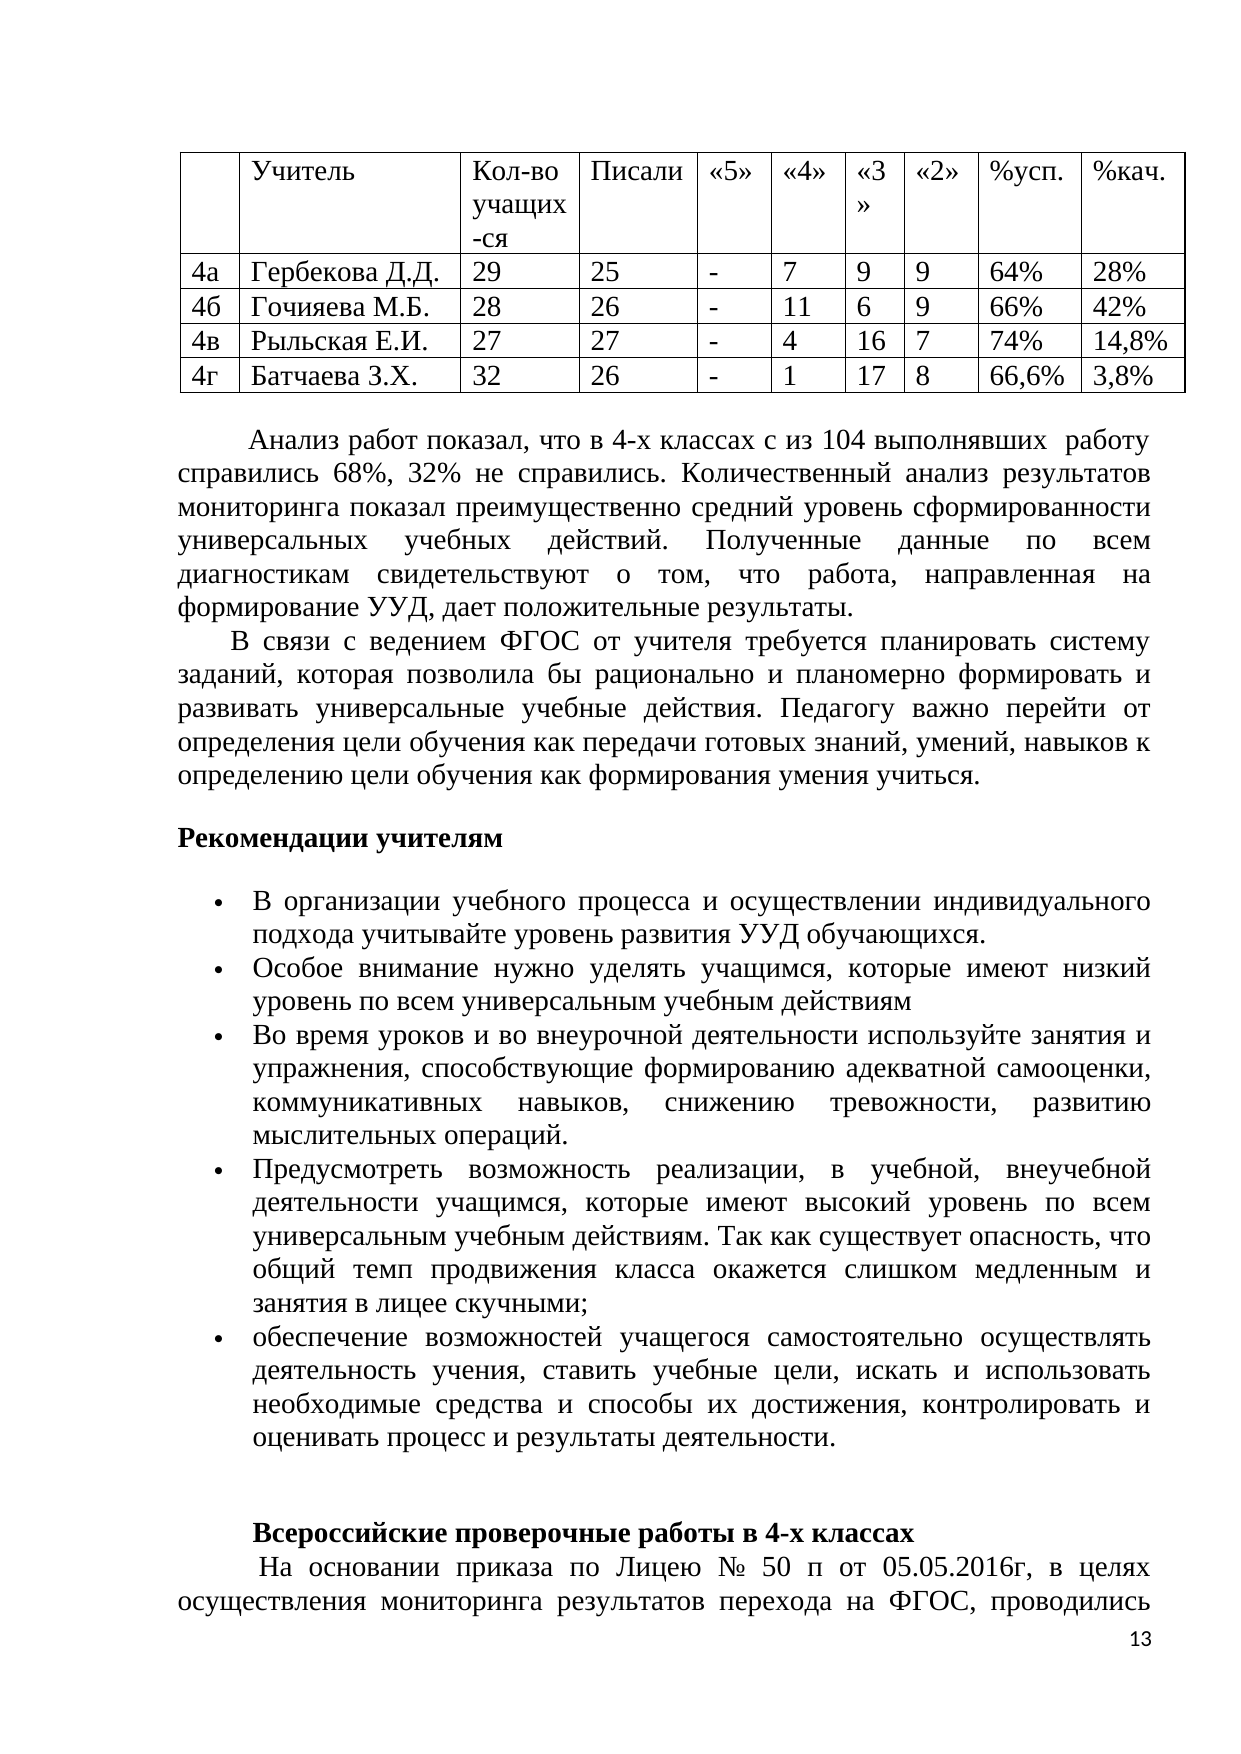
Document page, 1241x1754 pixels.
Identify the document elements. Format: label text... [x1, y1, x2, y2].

list обеспечение возможностей учащегося самостоятельно осуществлять деятельность учения, ставить учебные цели, искать и использовать необходимые средства и способы их достижения, контролировать и оценивать процесс и результаты деятельности. [215, 1319, 1152, 1453]
list Особое внимание нужно уделять учащимся, которые имеют низкий уровень по всем универсальным учебным действиям [215, 950, 1152, 1017]
table_cell 7 [772, 254, 845, 288]
table_cell 7 [905, 324, 978, 357]
table_cell 6 [846, 289, 904, 322]
table_header %кач. [1082, 153, 1184, 253]
table_cell 28 [461, 289, 579, 322]
table_cell 4 [772, 324, 845, 357]
table_cell 26 [580, 289, 697, 322]
table_header Писали [580, 153, 697, 253]
table_header Кол-во учащих-ся [461, 153, 579, 253]
table_cell - [698, 324, 771, 357]
table_header Учитель [240, 153, 460, 253]
list Предусмотреть возможность реализации, в учебной, внеучебной деятельности учащимся, которые имеют высокий уровень по всем универсальным учебным действиям. Так как существует опасность, что общий темп продвижения класса окажется слишком медленным и занятия в лицее скучными; [215, 1151, 1152, 1319]
table_cell 4а [181, 254, 239, 288]
table_header «5» [698, 153, 771, 253]
table_cell 74% [979, 324, 1081, 357]
table_cell 28% [1082, 254, 1184, 288]
list В организации учебного процесса и осуществлении индивидуального подхода учитывайте уровень развития УУД обучающихся. [215, 883, 1152, 950]
table_cell 29 [461, 254, 579, 288]
table_cell 9 [905, 254, 978, 288]
table_header [181, 153, 239, 253]
table_cell 9 [846, 254, 904, 288]
table_header «2» [905, 153, 978, 253]
text В связи с ведением ФГОС от учителя требуется планировать систему заданий, которая позволила бы рационально и планомерно формировать и развивать универсальные учебные действия. Педагогу важно перейти от определения цели обучения как передачи готовых знаний, умений, навыков к определению цели обучения как формирования умения учиться. [177, 623, 1152, 791]
table_cell 8 [905, 358, 978, 392]
table_cell 42% [1082, 289, 1184, 322]
table_cell 26 [580, 358, 697, 392]
text Рекомендации учителям [177, 820, 1152, 853]
table_cell 64% [979, 254, 1081, 288]
table_cell - [698, 358, 771, 392]
table_cell 4б [181, 289, 239, 322]
table_cell 4г [181, 358, 239, 392]
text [177, 1549, 1152, 1616]
table_cell 1 [772, 358, 845, 392]
table_cell 3,8% [1082, 358, 1184, 392]
table_header «3» [846, 153, 904, 253]
table_cell 27 [461, 324, 579, 357]
table_cell 66,6% [979, 358, 1081, 392]
table_cell Батчаева З.Х. [240, 358, 460, 392]
table_cell - [698, 254, 771, 288]
text Анализ работ показал, что в 4-х классах с из 104 выполнявших работу справились 68%, 32% не справились. Количественный анализ результатов мониторинга показал преимущественно средний уровень сформированности универсальных учебных действий. Полученные данные по всем диагностикам свидетельствуют о том, что работа, направленная на формирование УУД, дает положительные результаты. [177, 422, 1152, 623]
table_cell 14,8% [1082, 324, 1184, 357]
table_header %усп. [979, 153, 1081, 253]
list Во время уроков и во внеурочной деятельности используйте занятия и упражнения, способствующие формированию адекватной самооценки, коммуникативных навыков, снижению тревожности, развитию мыслительных операций. [215, 1017, 1152, 1151]
table_cell 27 [580, 324, 697, 357]
table_cell Рыльская Е.И. [240, 324, 460, 357]
text Всероссийские проверочные работы в 4-х классах [252, 1516, 1152, 1549]
table_cell 9 [905, 289, 978, 322]
table_cell 66% [979, 289, 1081, 322]
table_cell Гочияева М.Б. [240, 289, 460, 322]
table_cell - [698, 289, 771, 322]
table_cell 25 [580, 254, 697, 288]
table_cell 11 [772, 289, 845, 322]
table_cell 32 [461, 358, 579, 392]
table_cell 16 [846, 324, 904, 357]
table_cell 17 [846, 358, 904, 392]
table_cell Гербекова Д.Д. [240, 254, 460, 288]
table_cell 4в [181, 324, 239, 357]
table_header «4» [772, 153, 845, 253]
